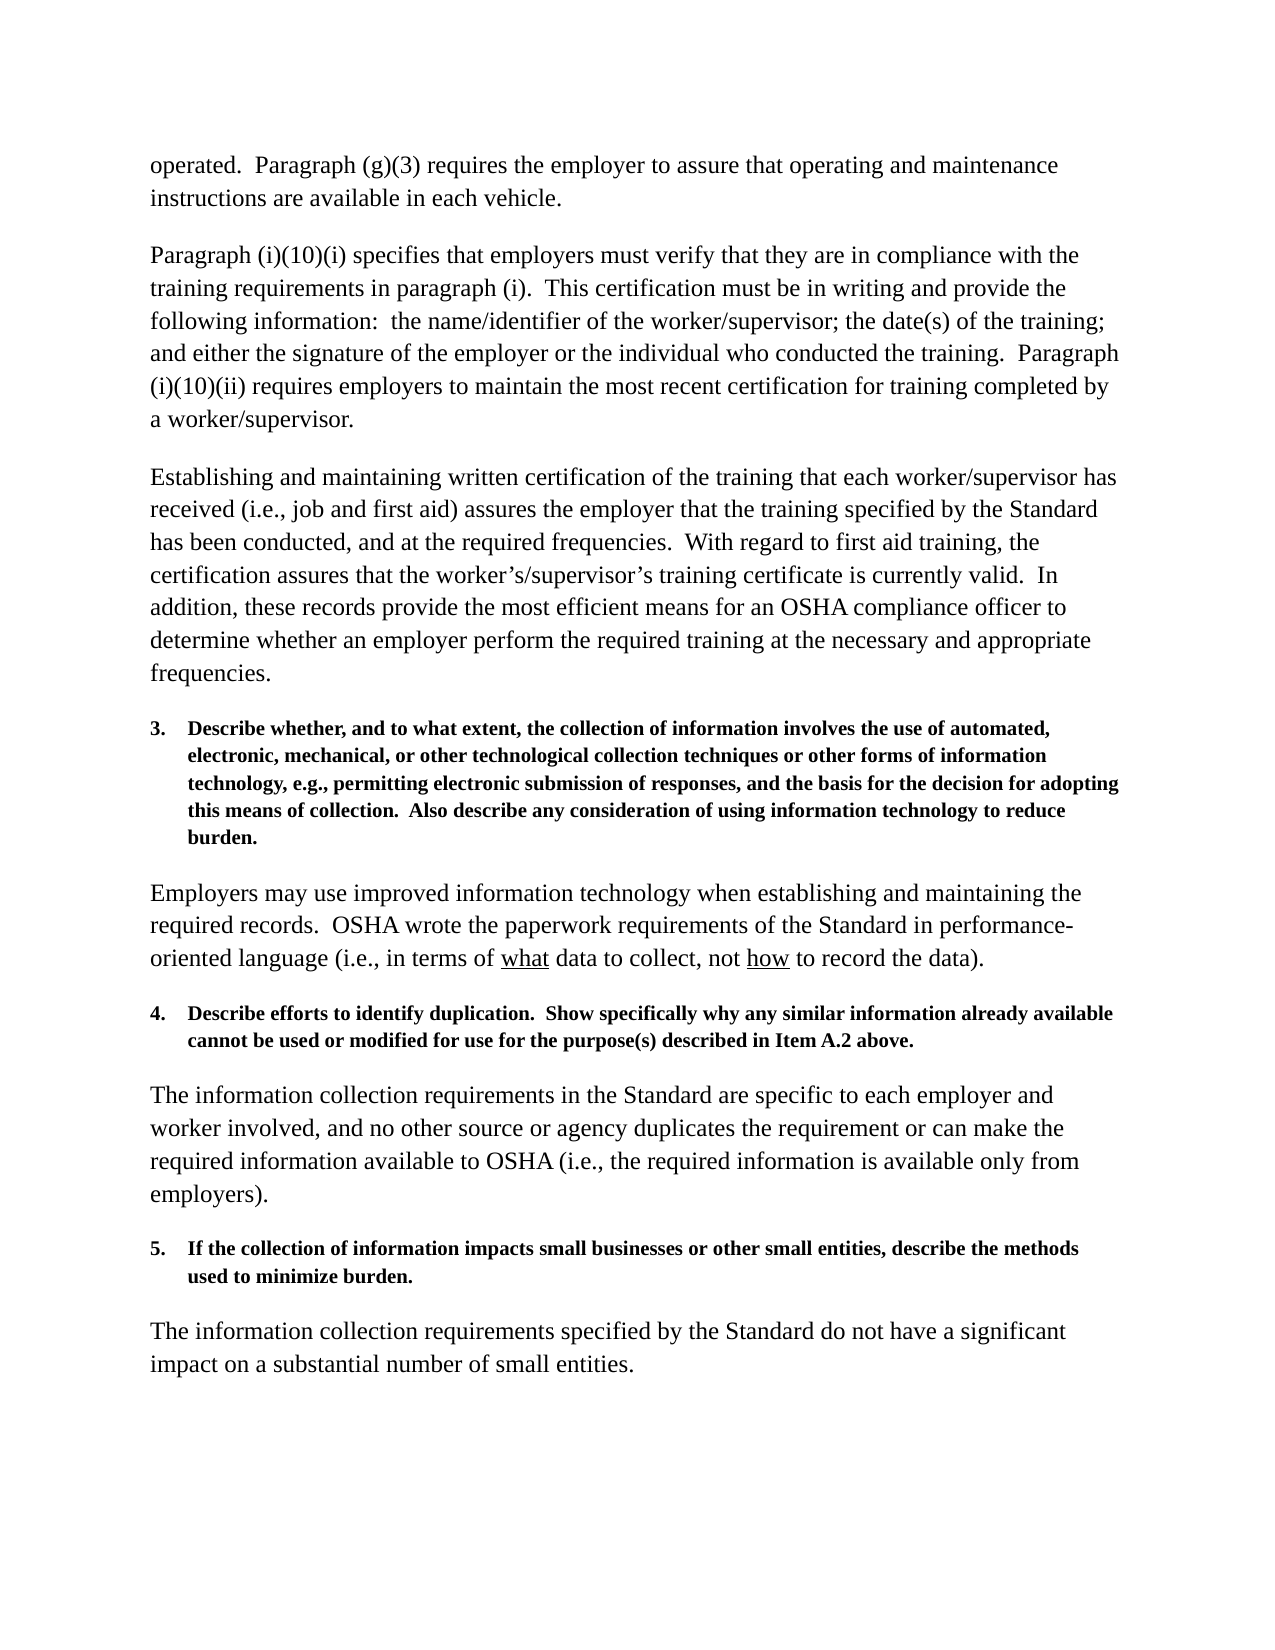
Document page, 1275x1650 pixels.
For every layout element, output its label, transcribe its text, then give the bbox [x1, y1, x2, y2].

text operated. Paragraph (g)(3) requires the employer to assure that operating and maintenance instructions are available in each vehicle. [150, 150, 1125, 211]
text Paragraph (i)(10)(i) specifies that employers must verify that they are in compliance with the training requirements in paragraph (i). This certification must be in writing and provide the following information: the name/identifier of the worker/supervisor; the date(s) of the training; and either the signature of the employer or the individual who conducted the training. Paragraph (i)(10)(ii) requires employers to maintain the most recent certification for training completed by a worker/supervisor. [150, 240, 1125, 433]
text The information collection requirements in the Standard are specific to each employer and worker involved, and no other source or agency duplicates the requirement or can make the required information available to OSHA (i.e., the required information is available only from employers). [150, 1081, 1125, 1207]
text 4. Describe efforts to identify duplication. Show specifically why any similar information already available cannot be used or modified for use for the purpose(s) described in Item A.2 above. [150, 1001, 1125, 1052]
text Establishing and maintaining written certification of the training that each worker/supervisor has received (i.e., job and first aid) assures the employer that the training specified by the Standard has been conducted, and at the required frequencies. With regard to first aid training, the certification assures that the worker’s/supervisor’s training certificate is currently valid. In addition, these records provide the most efficient means for an OSHA compliance officer to determine whether an employer perform the required training at the necessary and appropriate frequencies. [150, 462, 1125, 687]
text 5. If the collection of information impacts small businesses or other small entities, describe the methods used to minimize burden. [150, 1236, 1125, 1288]
text 3. Describe whether, and to what extent, the collection of information involves the use of automated, electronic, mechanical, or other technological collection techniques or other forms of information technology, e.g., permitting electronic submission of responses, and the basis for the decision for adopting this means of collection. Also describe any consideration of using information technology to reduce burden. [150, 716, 1125, 849]
text The information collection requirements specified by the Standard do not have a significant impact on a substantial number of small entities. [150, 1316, 1125, 1378]
text Employers may use improved information technology when establishing and maintaining the required records. OSHA wrote the paperwork requirements of the Standard in performance-oriented language (i.e., in terms of what data to collect, not how to record the data). [150, 878, 1125, 972]
